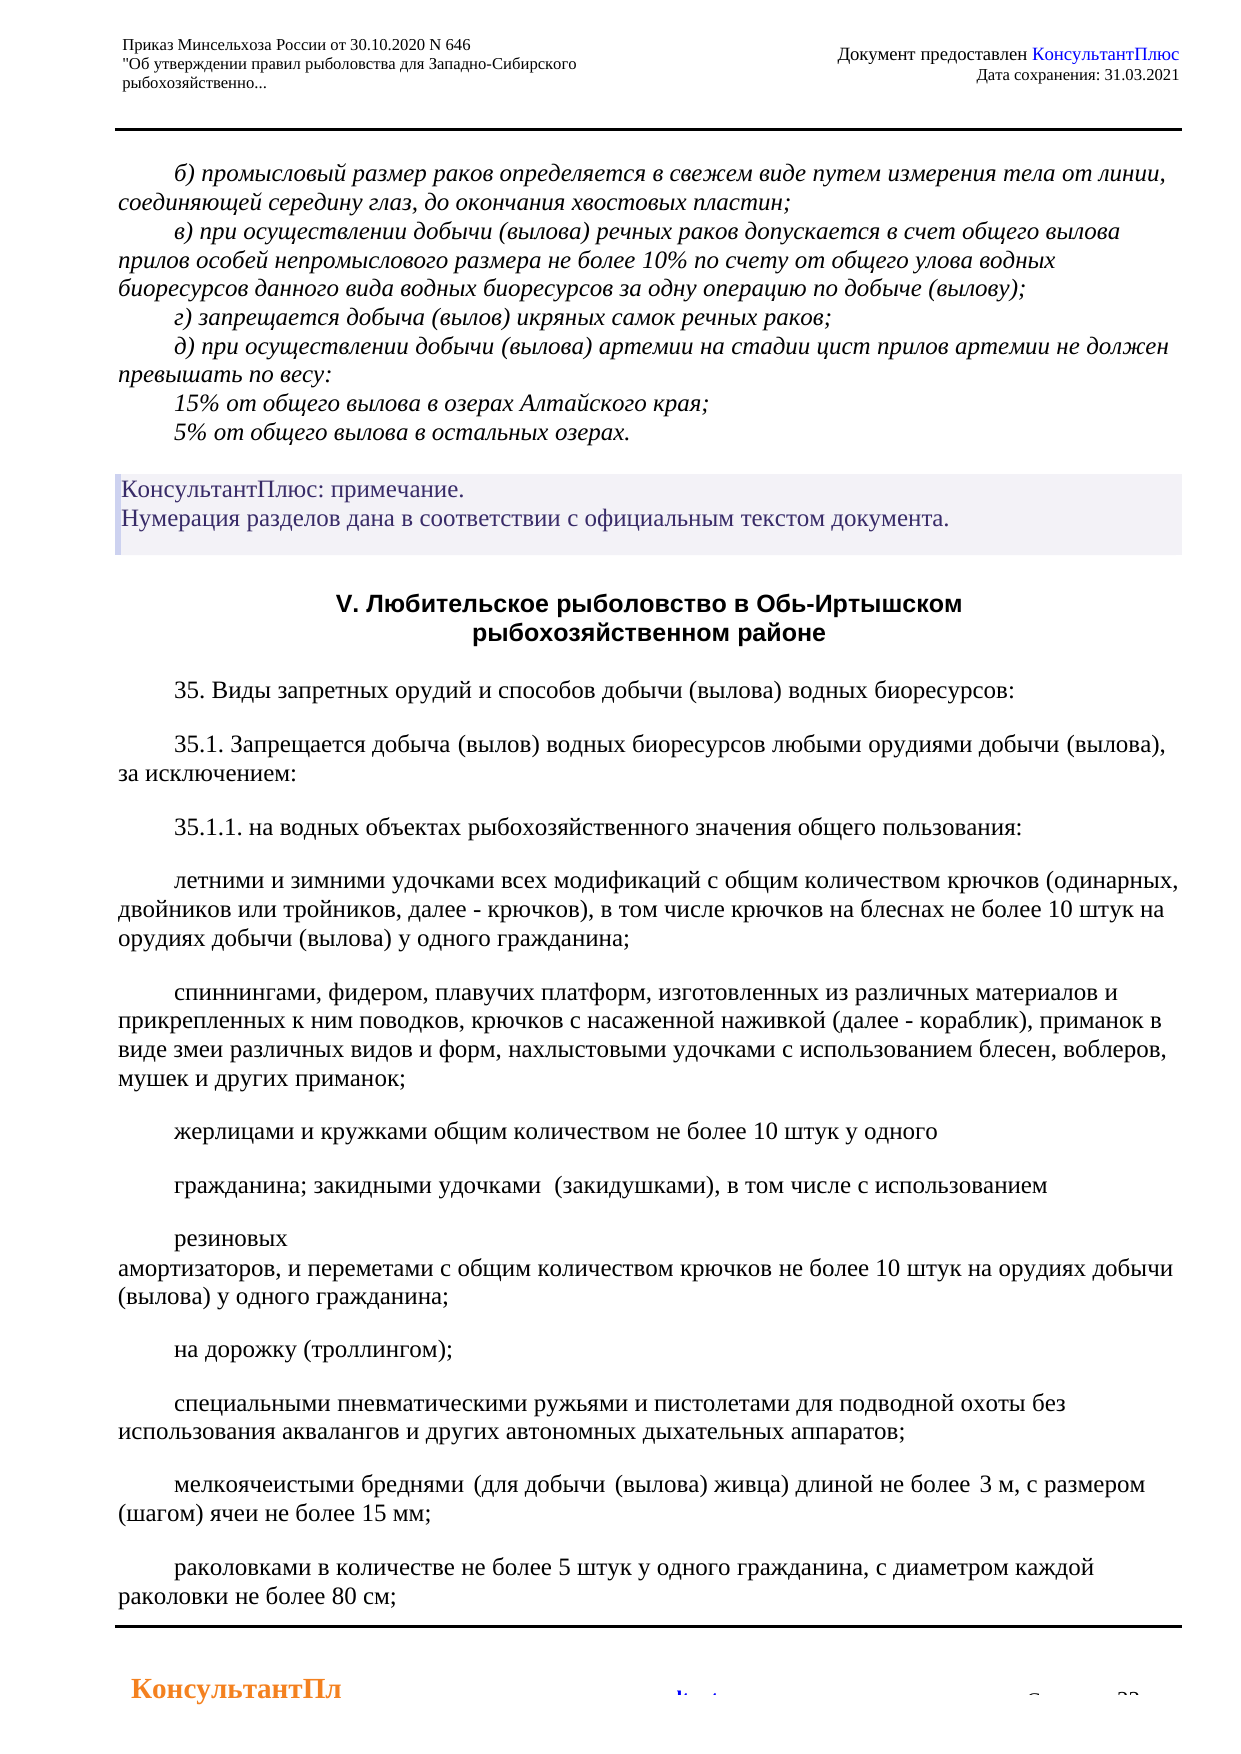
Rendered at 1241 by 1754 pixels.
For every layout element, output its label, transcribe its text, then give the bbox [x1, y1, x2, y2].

text мелкоячеистыми бреднями (для добычи (вылова) живца) длиной не более 3 м, с размером [174, 1470, 1194, 1498]
text 15% от общего вылова в озерах Алтайского края; 5% от общего вылова в остальных озерах. [174, 388, 738, 446]
list Виды запретных орудий и способов добычи (вылова) водных биоресурсов: [174, 676, 1194, 704]
text в) при осуществлении добычи (вылова) речных раков допускается в счет общего вылова прилов особей непромыслового размера не более 10% по счету от общего улова водных биоресурсов данного вида водных биоресурсов за одну операцию по добыче (вылову); [118, 216, 1178, 302]
text б) промысловый размер раков определяется в свежем виде путем измерения тела от линии, соединяющей середину глаз, до окончания хвостовых пластин; [118, 158, 1194, 216]
list Запрещается добыча (вылов) водных биоресурсов любыми орудиями добычи (вылова), [174, 729, 1194, 758]
text спиннингами, фидером, плавучих платформ, изготовленных из различных материалов и прикрепленных к ним поводков, крючков с насаженной наживкой (далее - кораблик), приманок в виде змеи различных видов и форм, нахлыстовыми удочками с использованием блесен, воблеров, мушек и других приманок; [118, 977, 1194, 1092]
text за исключением: [118, 758, 1194, 787]
text специальными пневматическими ружьями и пистолетами для подводной охоты без использования аквалангов и других автономных дыхательных аппаратов; [118, 1388, 1194, 1445]
text д) при осуществлении добычи (вылова) артемии на стадии цист прилов артемии не должен превышать по весу: [118, 331, 1194, 388]
text жерлицами и кружками общим количеством не более 10 штук у одного гражданина; закидными удочками (закидушками), в том числе с использованием резиновых [174, 1097, 1076, 1257]
text V. Любительское рыболовство в Обь-Иртышском рыбохозяйственном районе [336, 589, 1194, 647]
text раколовками в количестве не более 5 штук у одного гражданина, с диаметром каждой раколовки не более 80 см; [118, 1552, 1194, 1610]
text г) запрещается добыча (вылов) икряных самок речных раков; [174, 302, 1194, 331]
list на водных объектах рыбохозяйственного значения общего пользования: [174, 812, 1194, 840]
text амортизаторов, и переметами с общим количеством крючков не более 10 штук на орудиях добычи [118, 1257, 1194, 1281]
text (вылова) у одного гражданина; на дорожку (троллингом); [118, 1281, 453, 1363]
text (шагом) ячеи не более 15 мм; [118, 1498, 1194, 1527]
text летними и зимними удочками всех модификаций с общим количеством крючков (одинарных, двойников или тройников, далее - крючков), в том числе крючков на блеснах не более 10 штук на орудиях добычи (вылова) у одного гражданина; [118, 865, 1194, 952]
